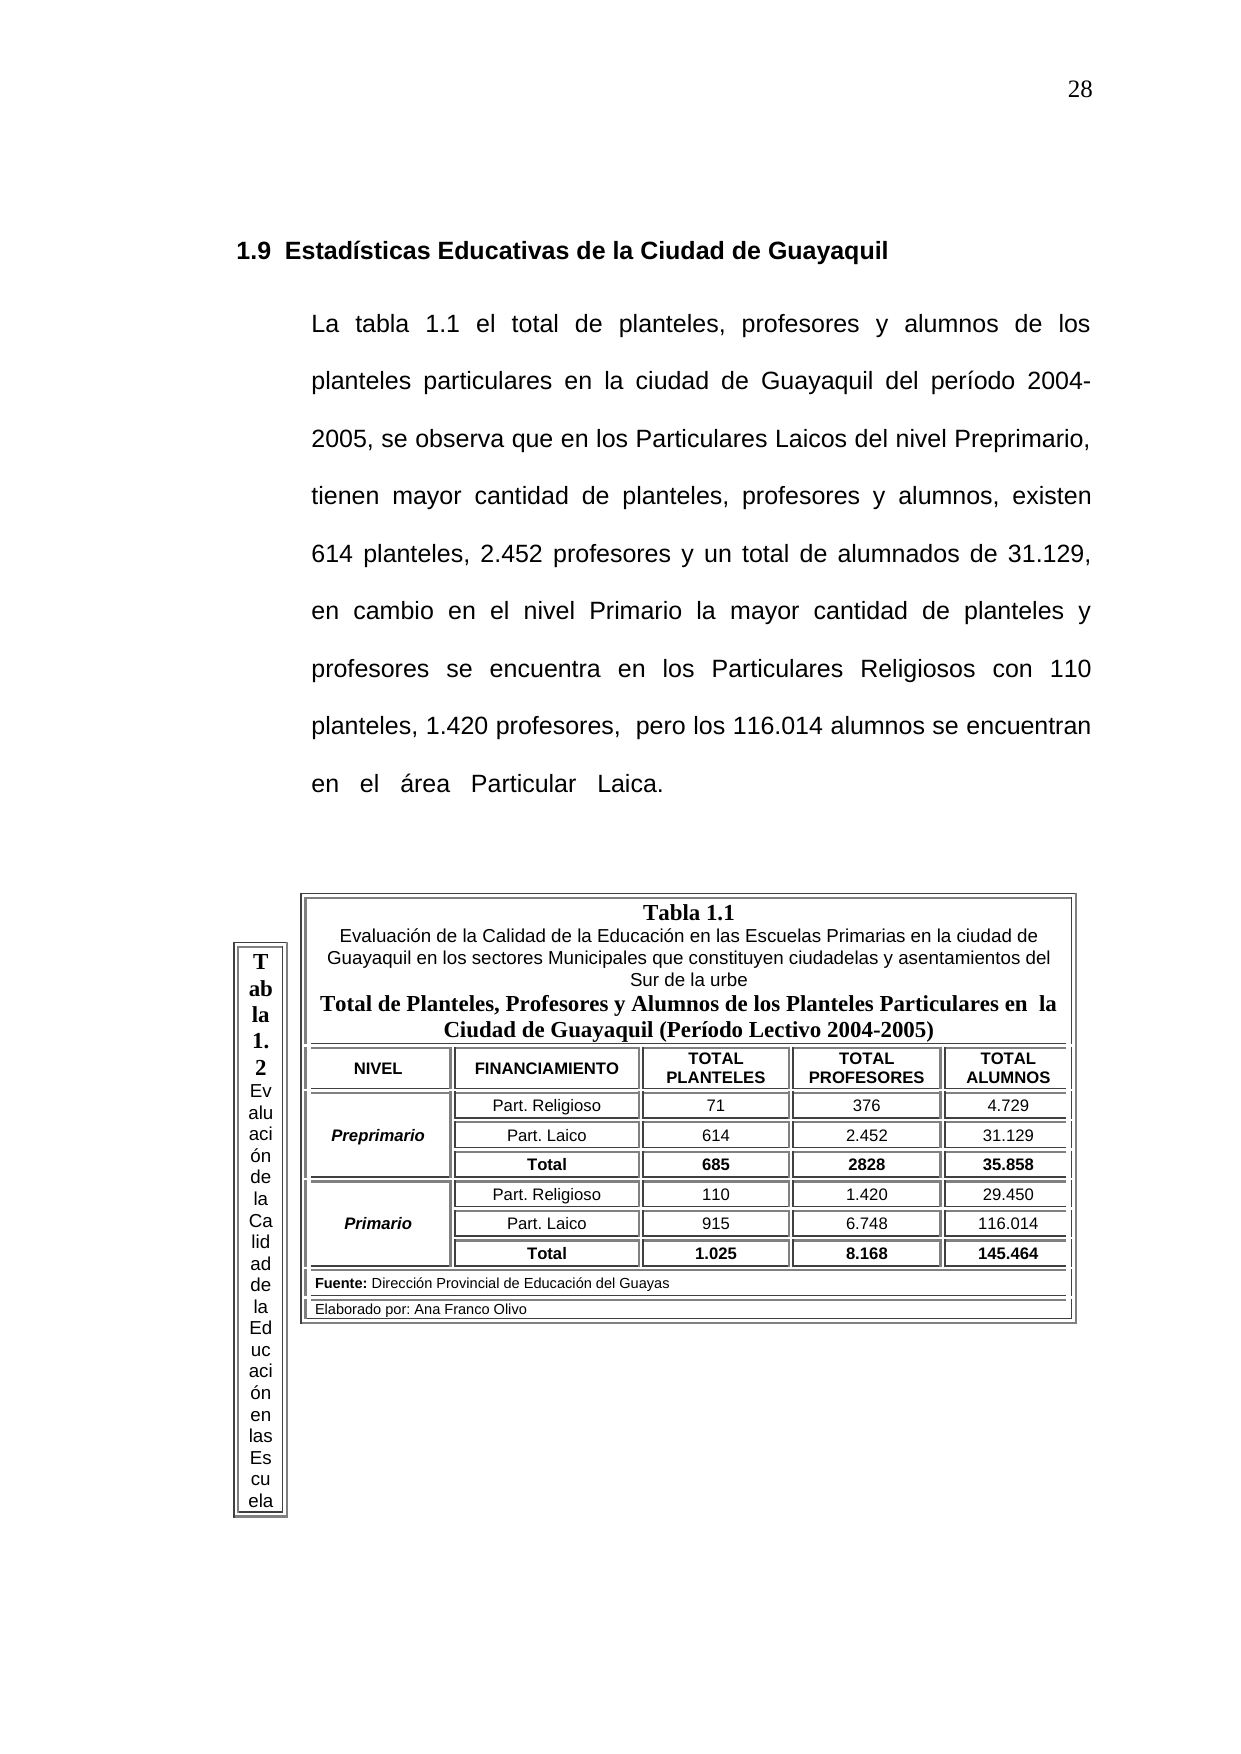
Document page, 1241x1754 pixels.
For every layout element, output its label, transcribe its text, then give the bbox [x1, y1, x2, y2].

table_cell 685 [641, 1147, 791, 1176]
table_cell Total [453, 1147, 641, 1176]
table_cell 116.014 [943, 1206, 1074, 1235]
table_cell NIVEL [304, 1043, 452, 1087]
table_cell 614 [644, 1123, 788, 1147]
table_cell 29.450 [943, 1176, 1074, 1206]
table_header Tabla 1.1 Evaluación de de en las Escuelas Primarias en la ciudad de Guayaquil en los sectores Municipales que constituyen ciudadelas y asentamientos del Sur de la urbe Total de Planteles, Profesores y Alumnos de los Planteles Particulares en de Guayaquil (Período Lectivo 2004-2005) [304, 894, 1074, 1043]
table_cell 2.452 [794, 1123, 939, 1147]
table_cell 4.729 [943, 1088, 1074, 1117]
table_cell 145.464 [943, 1235, 1074, 1265]
table_cell 71 [641, 1088, 791, 1117]
table_cell TOTAL ALUMNOS [943, 1043, 1074, 1087]
table_cell 376 [791, 1088, 942, 1117]
table_cell 110 [644, 1183, 788, 1206]
table_cell Fuente: Dirección Provincial de Educación del Guayas [304, 1265, 1074, 1294]
table_cell 1.025 [644, 1242, 788, 1265]
table_cell 915 [641, 1206, 791, 1235]
text La tabla 1.1 el total de planteles, profesores y alumnos de los planteles particulares en la ciudad de Guayaquil del período 2004-2005, se observa que en los Particulares Laicos del nivel Preprimario, tienen mayor cantidad de planteles, profesores y alumnos, existen 614 planteles, 2.452 profesores y un total de alumnados de 31.129, en cambio en el nivel Primario la mayor cantidad de planteles y profesores se encuentra en los Particulares Religiosos con 110 planteles, 1.420 profesores, pero los 116.014 alumnos se encuentran en el área Particular Laica. [311, 308, 1092, 797]
table_cell 35.858 [943, 1147, 1074, 1176]
table_cell Part. Laico [453, 1206, 641, 1235]
table_cell 2828 [791, 1147, 942, 1176]
table_cell FINANCIAMIENTO [453, 1044, 641, 1087]
table_cell Part. Religioso [456, 1183, 638, 1206]
table_cell Part. Religioso [453, 1088, 641, 1117]
table_cell TOTAL PLANTELES [641, 1044, 791, 1087]
table_cell 1.420 [794, 1183, 939, 1206]
table_cell Part. Laico [456, 1123, 638, 1147]
table_cell Primario [304, 1176, 452, 1265]
table_cell Elaborado por: Ana Franco Olivo [304, 1295, 1074, 1318]
table_cell 8.168 [794, 1242, 939, 1265]
table_cell TOTAL PROFESORES [791, 1044, 942, 1087]
table_cell Total [456, 1242, 638, 1265]
text 1.9 Estadísticas Educativas de de Guayaquil [236, 236, 1092, 265]
table_cell 6.748 [791, 1206, 942, 1235]
table_cell Preprimario [304, 1088, 452, 1176]
table_cell 31.129 [943, 1117, 1074, 1147]
